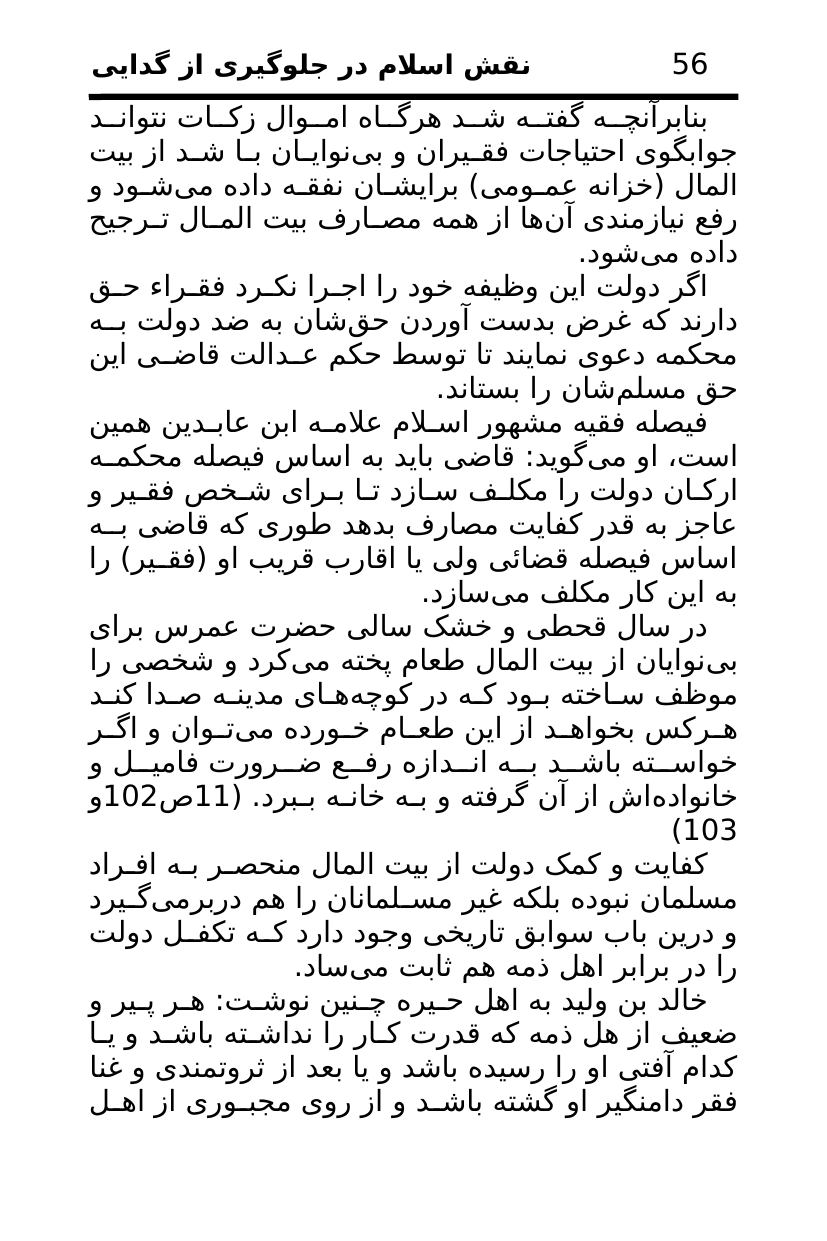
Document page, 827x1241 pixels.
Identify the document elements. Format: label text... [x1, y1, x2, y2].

text بنابرآنچه گفته شد هرگاه اموال زکات نتواند جوابگوی احتیاجات فقیران و بی‌نوایان با شد از بیت المال (خزانه عمومی) برایشان نفقه داده می‌شود و رفع نیازمندی آن‌ها از همه مصارف بیت المال ترجیح داده می‌شود. [89, 100, 738, 270]
text اگر دولت این وظیفه خود را اجرا نکرد فقراء حق دارند که غرض بدست آوردن حق‌شان به ضد دولت به محکمه دعوی نمایند تا توسط حکم عدالت قاضی این حق مسلم‌شان را بستاند. [89, 270, 738, 406]
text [89, 983, 738, 1119]
text کفایت و کمک دولت از بیت المال منحصر به افراد مسلمان نبوده بلکه غیر مسلمانان را هم دربرمی‌گیرد و درین باب سوابق تاریخی وجود دارد که تکفل دولت را در برابر اهل ذمه هم ثابت می‌ساد. [89, 847, 738, 983]
text فیصله فقیه مشهور اسلام علامه ابن عابدین همین است، او می‌گوید: ‌قاضی باید به اساس فیصله محکمه ارکان دولت را مکلف سازد تا برای شخص فقیر و عاجز به قدر کفایت مصارف بدهد طوری که قاضی به اساس فیصله قضائی ولی یا اقارب قریب او (فقیر) را به این کار مکلف می‌سازد. [89, 406, 738, 609]
text در سال قحطی و خشک سالی حضرت عمرس برای بی‌نوایان از بیت المال طعام پخته می‌کرد و شخصی را موظف ساخته بود که در کوچه‌های مدینه صدا کند هرکس بخواهد از این طعام خورده می‌توان و اگر خواسته باشد به اندازه رفع ضرورت فامیل و خانواده‌اش از آن گرفته و به خانه ببرد. (11ص102و103) [89, 609, 738, 847]
